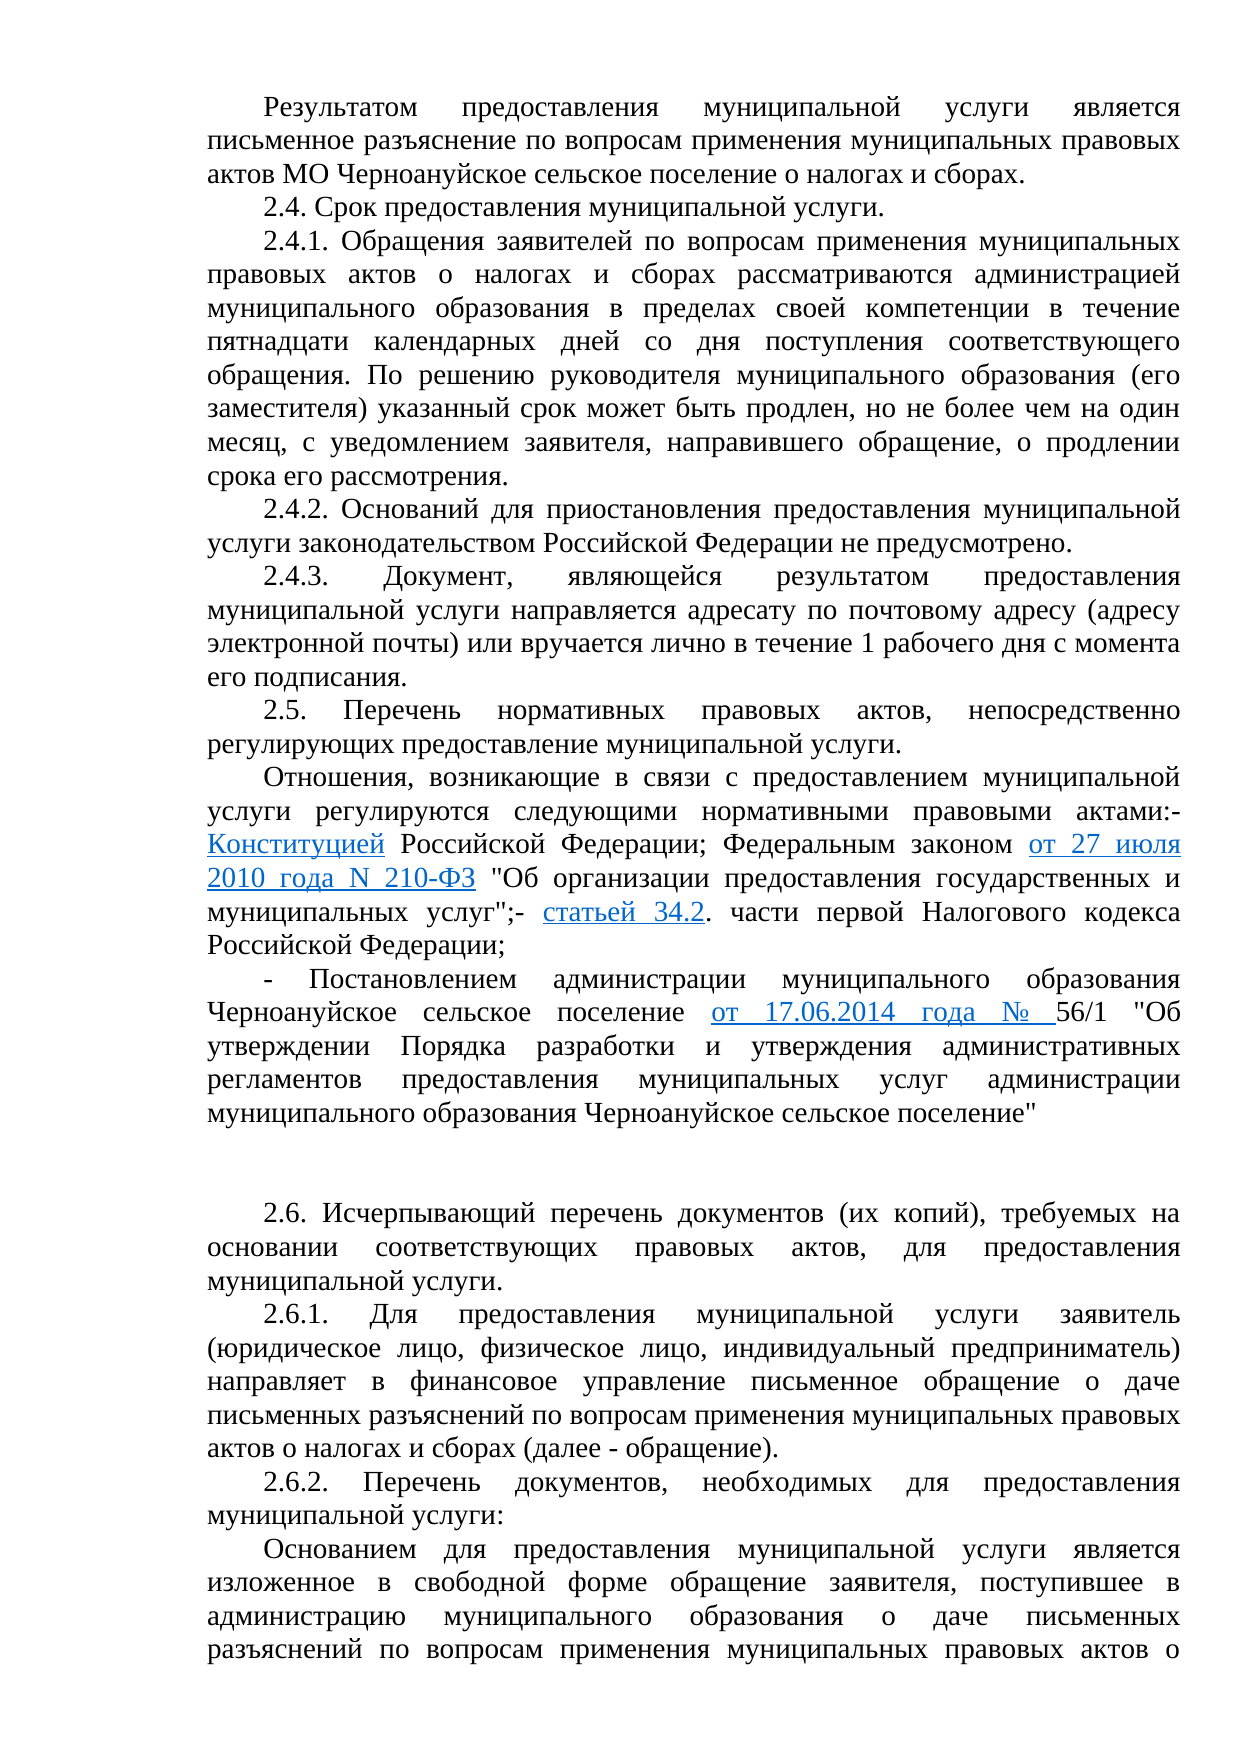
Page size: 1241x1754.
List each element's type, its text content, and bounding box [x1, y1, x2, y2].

text 2.4.3. Документ, являющейся результатом предоставления муниципальной услуги направляется адресату по почтовому адресу (адресу электронной почты) или вручается лично в течение 1 рабочего дня с момента его подписания. [207, 558, 1181, 692]
text Отношения, возникающие в связи с предоставлением муниципальной услуги регулируются следующими нормативными правовыми актами:- Конституцией Российской Федерации; Федеральным законом от 27 июля 2010 года N 210-ФЗ "Об организации предоставления государственных и муниципальных услуг";- статьей 34.2. части первой Налогового кодекса Российской Федерации; [207, 759, 1181, 961]
text 2.4.1. Обращения заявителей по вопросам применения муниципальных правовых актов о налогах и сборах рассматриваются администрацией муниципального образования в пределах своей компетенции в течение пятнадцати календарных дней со дня поступления соответствующего обращения. По решению руководителя муниципального образования (его заместителя) указанный срок может быть продлен, но не более чем на один месяц, с уведомлением заявителя, направившего обращение, о продлении срока его рассмотрения. [207, 223, 1181, 491]
text 2.6. Исчерпывающий перечень документов (их копий), требуемых на основании соответствующих правовых актов, для предоставления муниципальной услуги. [207, 1196, 1181, 1296]
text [207, 1531, 1181, 1665]
text 2.4. Срок предоставления муниципальной услуги. [207, 189, 1181, 223]
text - Постановлением администрации муниципального образования Черноануйское сельское поселение от 17.06.2014 года № 56/1 "Об утверждении Порядка разработки и утверждения административных регламентов предоставления муниципальных услуг администрации муниципального образования Черноануйское сельское поселение" [207, 961, 1181, 1128]
text 2.5. Перечень нормативных правовых актов, непосредственно регулирующих предоставление муниципальной услуги. [207, 692, 1181, 759]
text 2.6.2. Перечень документов, необходимых для предоставления муниципальной услуги: [207, 1464, 1181, 1531]
text 2.4.2. Оснований для приостановления предоставления муниципальной услуги законодательством Российской Федерации не предусмотрено. [207, 491, 1181, 558]
text Результатом предоставления муниципальной услуги является письменное разъяснение по вопросам применения муниципальных правовых актов МО Черноануйское сельское поселение о налогах и сборах. [207, 89, 1181, 189]
text 2.6.1. Для предоставления муниципальной услуги заявитель (юридическое лицо, физическое лицо, индивидуальный предприниматель) направляет в финансовое управление письменное обращение о даче письменных разъяснений по вопросам применения муниципальных правовых актов о налогах и сборах (далее - обращение). [207, 1296, 1181, 1464]
